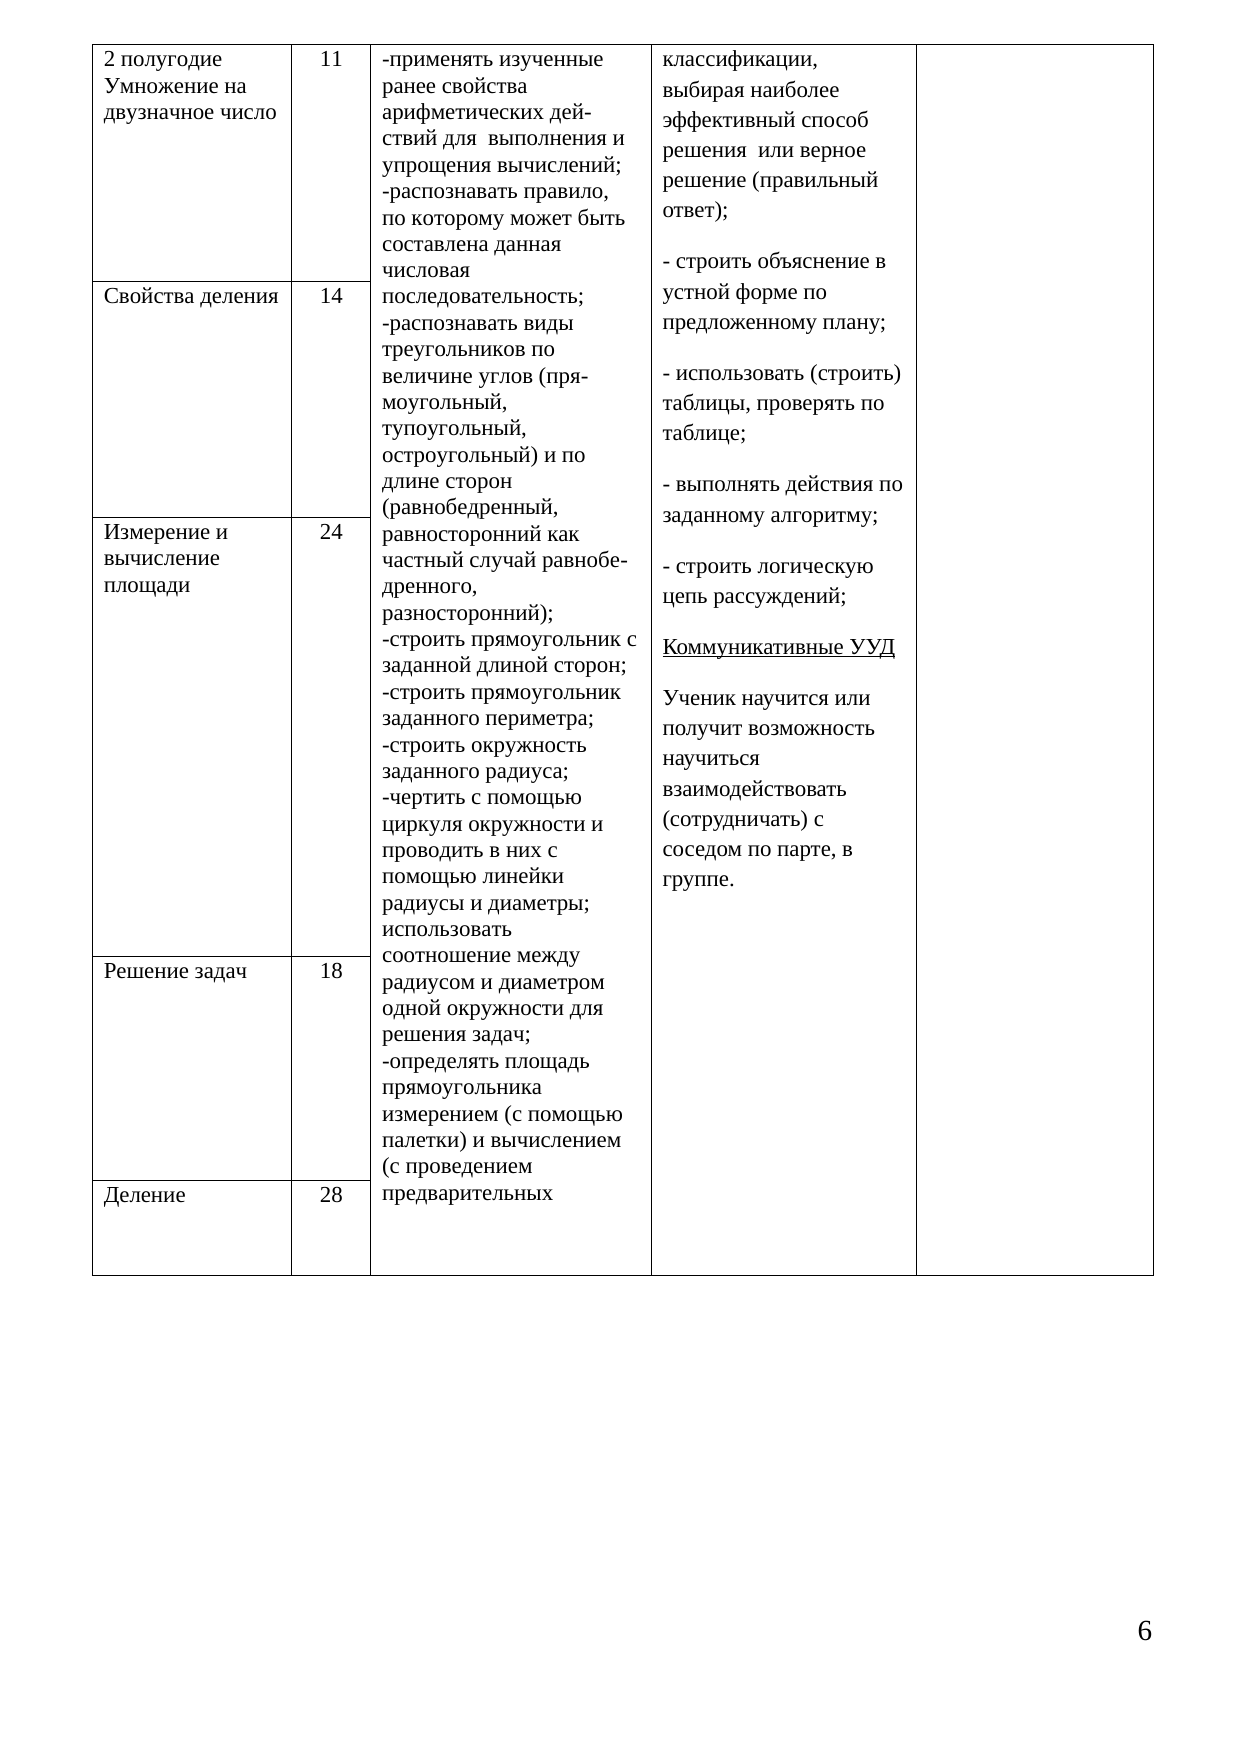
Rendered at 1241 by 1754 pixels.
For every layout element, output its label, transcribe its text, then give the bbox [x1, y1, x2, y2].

table_cell 28 [292, 1181, 370, 1274]
table_cell Деление [93, 1181, 291, 1274]
table_cell Свойства деления [93, 282, 291, 517]
table_cell 18 [292, 957, 370, 1179]
table_cell 2 полугодие Умножение на двузначное число [93, 45, 291, 281]
table_cell Измерение и вычисление площади [93, 518, 291, 956]
table_cell 24 [292, 518, 370, 956]
table_cell 11 [292, 45, 370, 281]
table_cell 14 [292, 282, 370, 517]
table_cell Решение задач [93, 957, 291, 1179]
